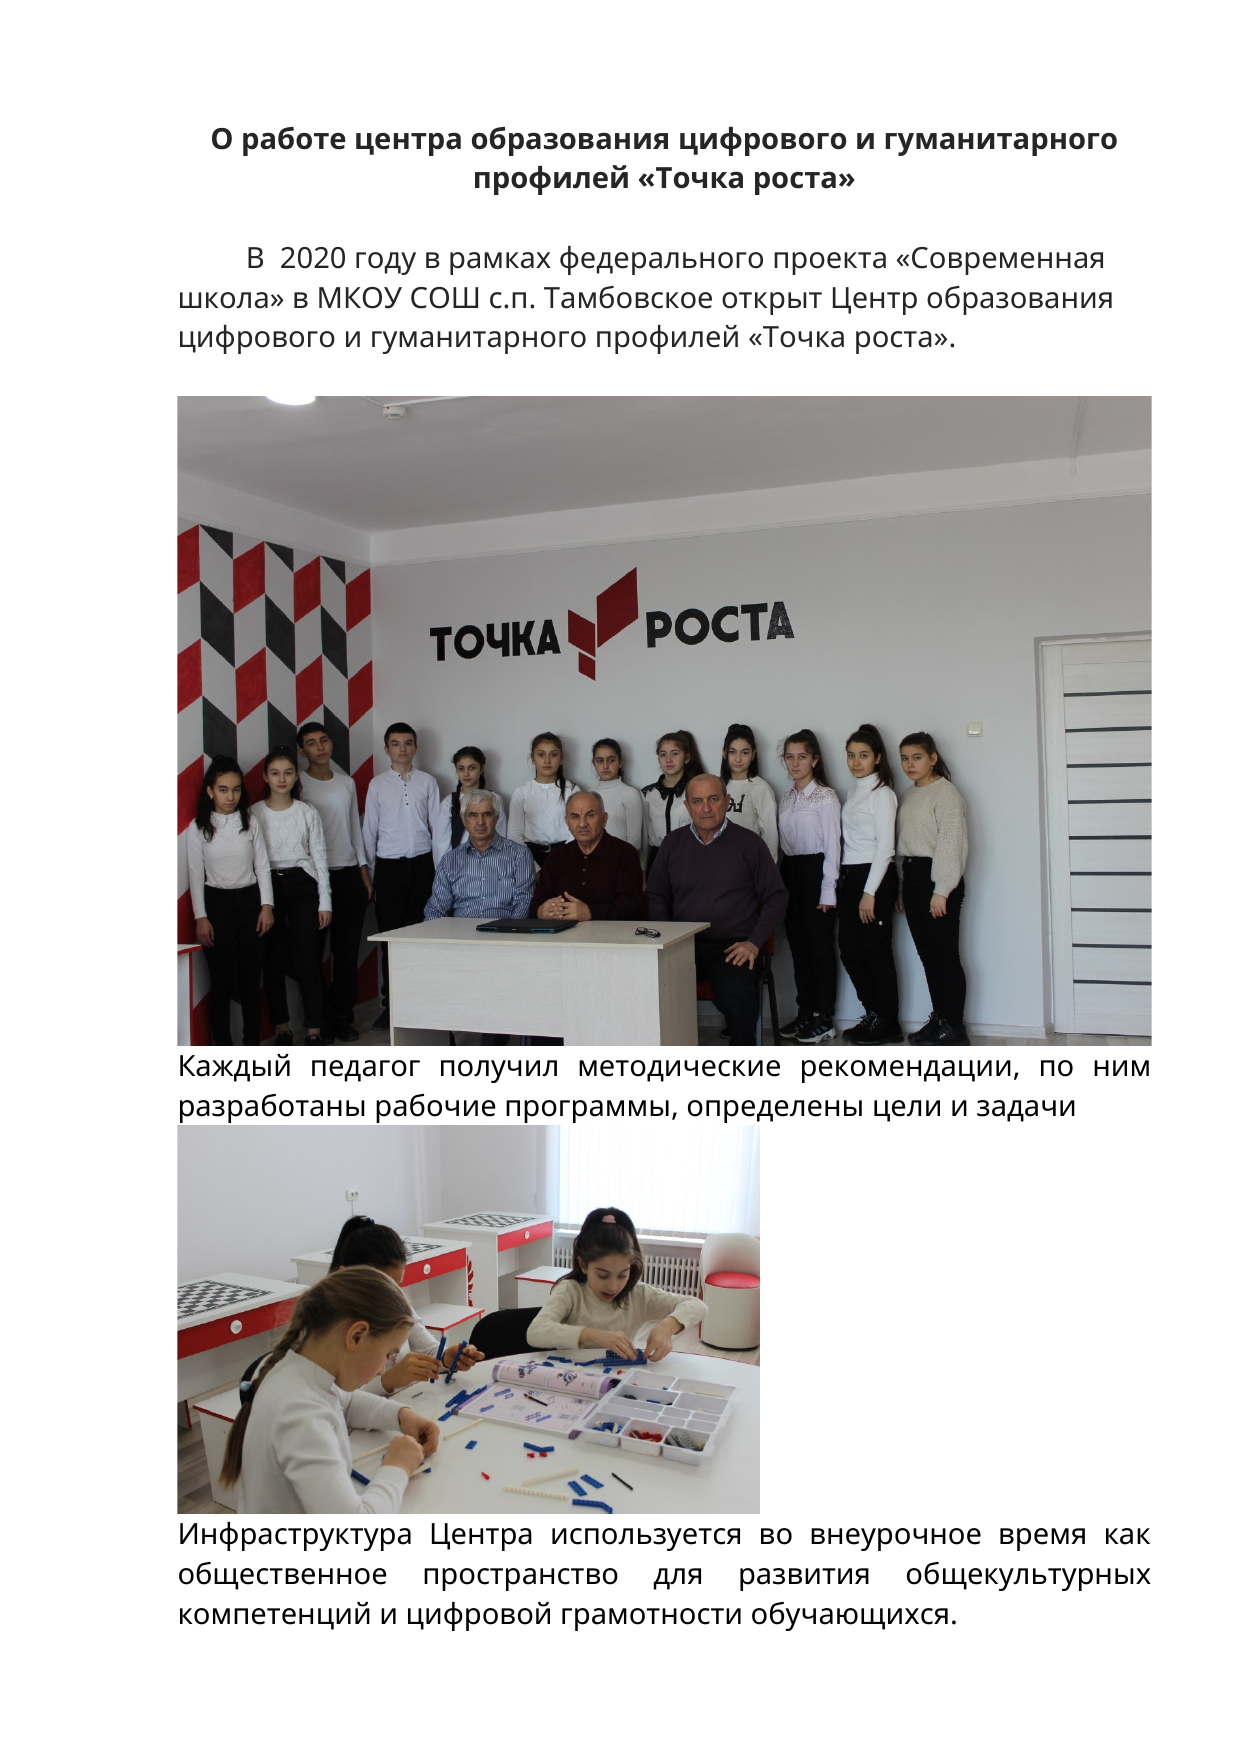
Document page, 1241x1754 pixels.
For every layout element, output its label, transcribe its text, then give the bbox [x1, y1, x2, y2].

picture [177, 1125, 760, 1514]
text О работе центра образования цифрового и гуманитарного профилей «Точка роста» [177, 118, 1152, 197]
text Каждый педагог получил методические рекомендации, по ним разработаны рабочие программы, определены цели и задачи [177, 1046, 1152, 1125]
text школа» в МКОУ СОШ с.п. Тамбовское открыт Центр образования [177, 277, 1152, 317]
text Инфраструктура Центра используется во внеурочное время как общественное пространство для развития общекультурных компетенций и цифровой грамотности обучающихся. [177, 1513, 1152, 1633]
text цифрового и гуманитарного профилей «Точка роста». [177, 317, 1152, 356]
text В 2020 году в рамках федерального проекта «Современная [177, 237, 1152, 277]
picture [177, 396, 1152, 1046]
